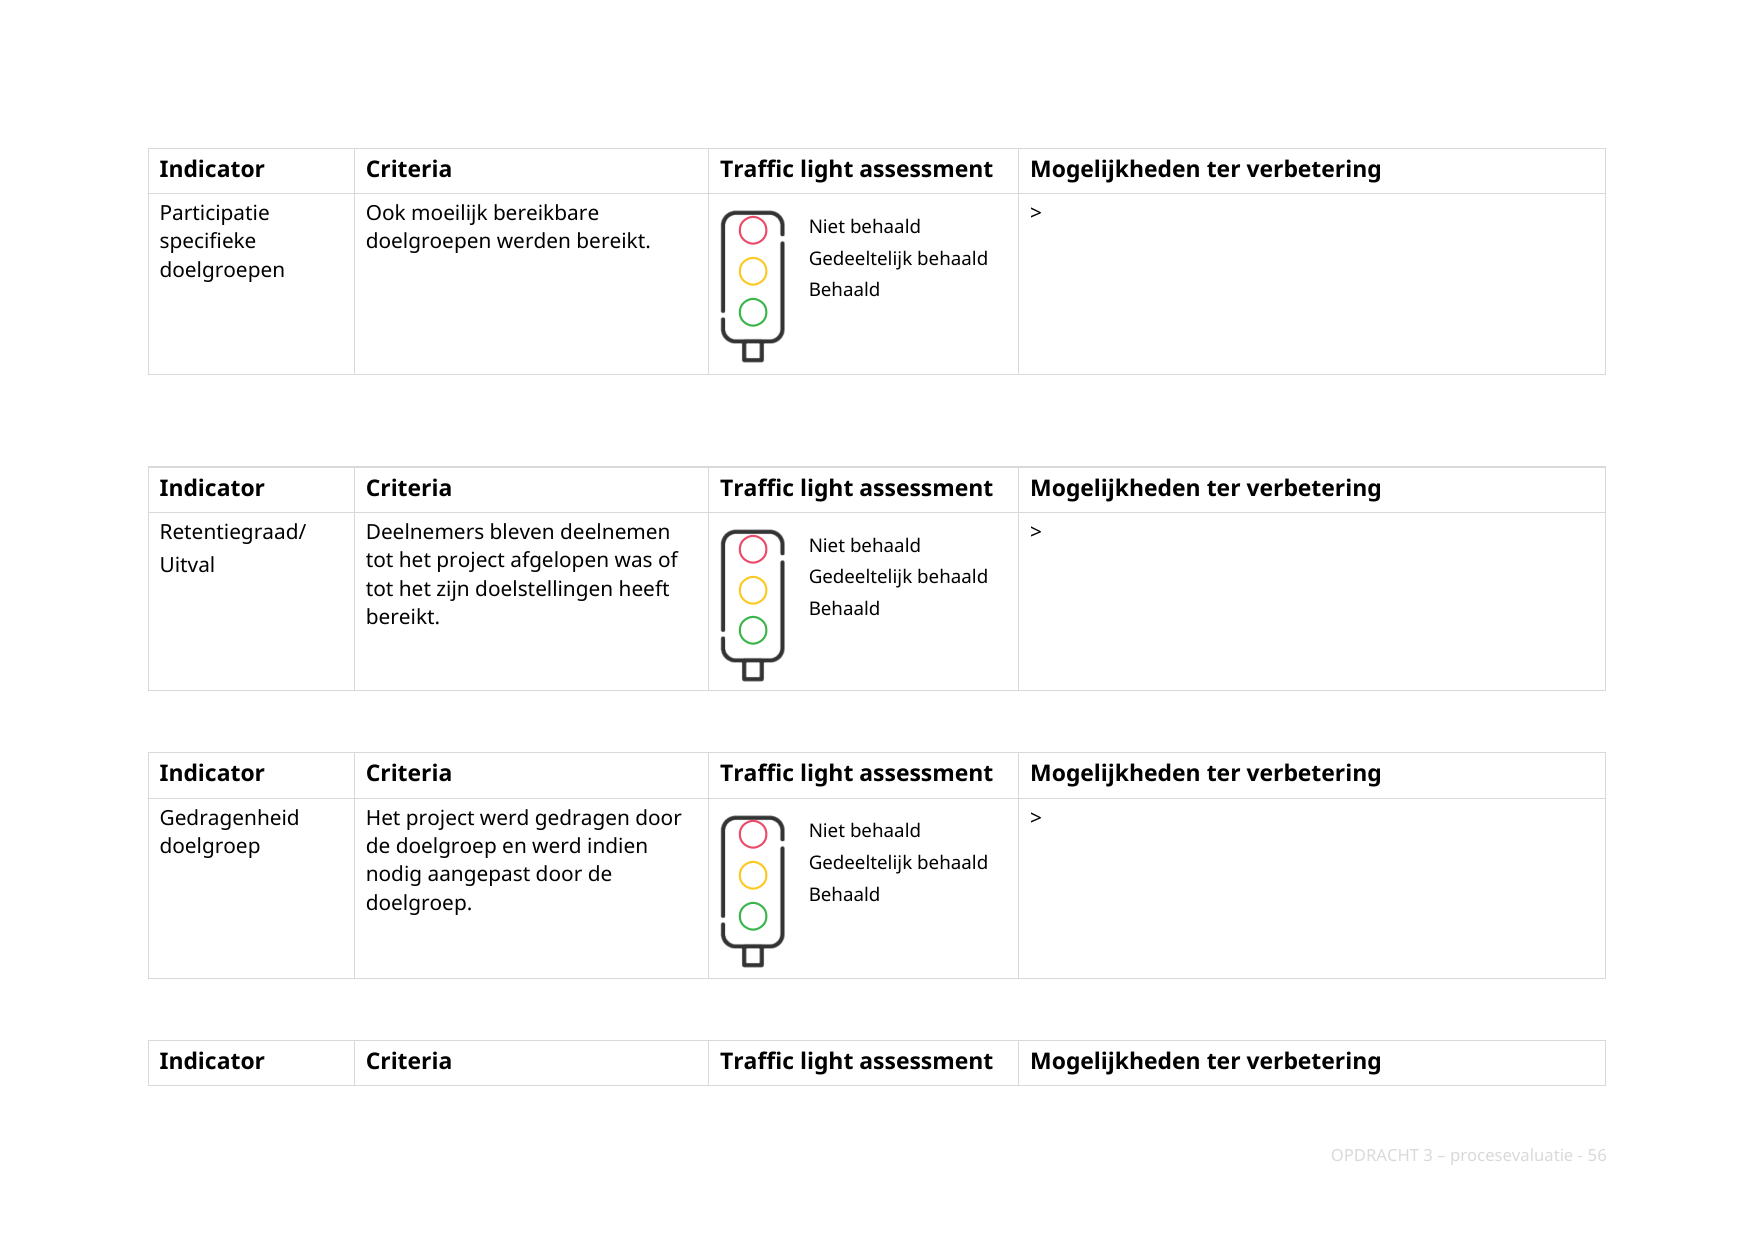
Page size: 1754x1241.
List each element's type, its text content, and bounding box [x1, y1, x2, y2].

table_header Traffic light assessment [709, 1041, 1018, 1085]
table_cell [1019, 513, 1605, 690]
table_cell [1019, 799, 1605, 977]
table_cell [1019, 194, 1605, 373]
table_header Traffic light assessment [709, 149, 1018, 193]
picture [711, 375, 796, 379]
table_header Criteria [355, 149, 708, 193]
table_cell Participatie specifieke doelgroepen [149, 194, 354, 373]
table_header Mogelijkheden ter verbetering [1019, 149, 1605, 193]
table_cell [709, 194, 797, 373]
table_cell [709, 799, 797, 977]
table_header Criteria [355, 468, 708, 512]
table_header Traffic light assessment [709, 468, 1018, 512]
picture [711, 979, 796, 984]
table_cell Retentiegraad/ Uitval [149, 513, 354, 690]
table_header Criteria [355, 753, 708, 797]
table_header Traffic light assessment [709, 753, 1018, 797]
table_cell Niet behaald Gedeeltelijk behaald Behaald [797, 799, 1018, 977]
table_cell Niet behaald Gedeeltelijk behaald Behaald [797, 194, 1018, 373]
table_header Indicator [149, 753, 354, 797]
table_header Mogelijkheden ter verbetering [1019, 1041, 1605, 1085]
table_header Indicator [149, 149, 354, 193]
table_cell Deelnemers bleven deelnemen tot het project afgelopen was of tot het zijn doelstellingen heeft bereikt. [355, 513, 708, 690]
table_cell Het project werd gedragen door de doelgroep en werd indien nodig aangepast door de doelgroep. [355, 799, 708, 977]
table_header Mogelijkheden ter verbetering [1019, 468, 1605, 512]
table_header Indicator [149, 468, 354, 512]
table_cell [709, 513, 797, 690]
table_cell Gedragenheid doelgroep [149, 799, 354, 977]
table_cell Ook moeilijk bereikbare doelgroepen werden bereikt. [355, 194, 708, 373]
table_cell Niet behaald Gedeeltelijk behaald Behaald [797, 513, 1018, 690]
table_header Indicator [149, 1041, 354, 1085]
picture [711, 691, 796, 698]
table_header Criteria [355, 1041, 708, 1085]
table_header Mogelijkheden ter verbetering [1019, 753, 1605, 797]
